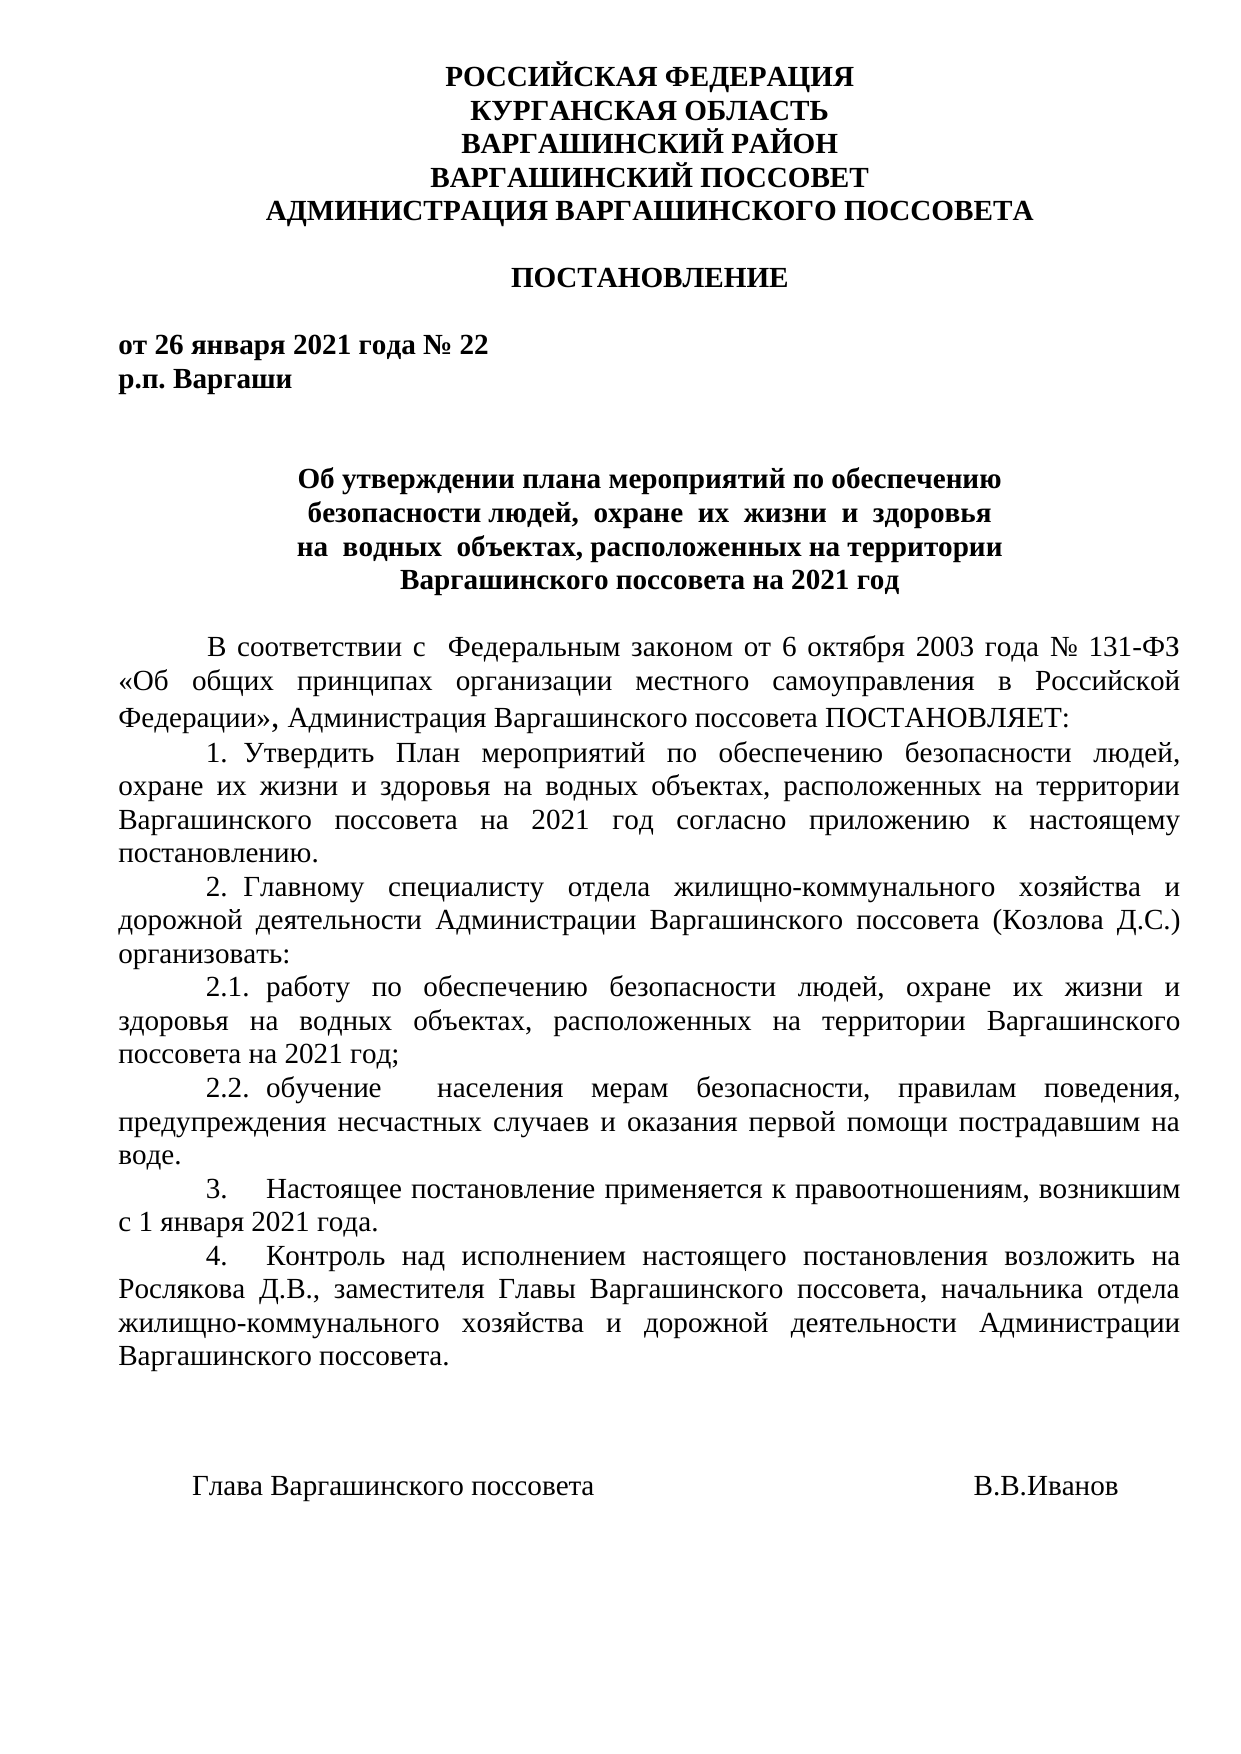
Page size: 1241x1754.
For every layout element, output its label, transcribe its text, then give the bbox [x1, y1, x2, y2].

text р.п. Варгаши [118, 361, 1181, 394]
text АДМИНИСТРАЦИЯ ВАРГАШИНСКОГО ПОССОВЕТА [118, 193, 1181, 227]
text Глава Варгашинского поссовета В.В.Иванов [118, 1468, 1181, 1501]
list Утвердить План мероприятий по обеспечению безопасности людей, охране их жизни и здоровья на водных объектах, расположенных на территории Варгашинского поссовета на 2021 год согласно приложению к настоящему постановлению. [118, 735, 1181, 869]
list Настоящее постановление применяется к правоотношениям, возникшим с 1 января 2021 года. [118, 1171, 1181, 1238]
text Варгашинского поссовета на 2021 год [118, 562, 1181, 596]
text КУРГАНСКАЯ ОБЛАСТЬ [118, 93, 1181, 126]
list Главному специалисту отдела жилищно-коммунального хозяйства и дорожной деятельности Администрации Варгашинского поссовета (Козлова Д.С.) организовать: [118, 869, 1181, 969]
text В соответствии с Федеральным законом от 6 октября 2003 года № 131-ФЗ «Об общих принципах организации местного самоуправления в Российской Федерации», Администрация Варгашинского поссовета ПОСТАНОВЛЯЕТ: [118, 629, 1181, 735]
text ВАРГАШИНСКИЙ ПОССОВЕТ [118, 160, 1181, 193]
list обучение населения мерам безопасности, правилам поведения, предупреждения несчастных случаев и оказания первой помощи пострадавшим на воде. [118, 1070, 1181, 1171]
text безопасности людей, охране их жизни и здоровья [118, 495, 1181, 529]
text РОССИЙСКАЯ ФЕДЕРАЦИЯ [118, 59, 1181, 93]
text ПОСТАНОВЛЕНИЕ [118, 260, 1181, 294]
text ВАРГАШИНСКИЙ РАЙОН [118, 126, 1181, 160]
text на водных объектах, расположенных на территории [118, 529, 1181, 562]
list работу по обеспечению безопасности людей, охране их жизни и здоровья на водных объектах, расположенных на территории Варгашинского поссовета на 2021 год; [118, 969, 1181, 1070]
list Контроль над исполнением настоящего постановления возложить на Рослякова Д.В., заместителя Главы Варгашинского поссовета, начальника отдела жилищно-коммунального хозяйства и дорожной деятельности Администрации Варгашинского поссовета. [118, 1238, 1181, 1372]
text от 26 января 2021 года № 22 [118, 327, 1181, 361]
text Об утверждении плана мероприятий по обеспечению [118, 462, 1181, 495]
